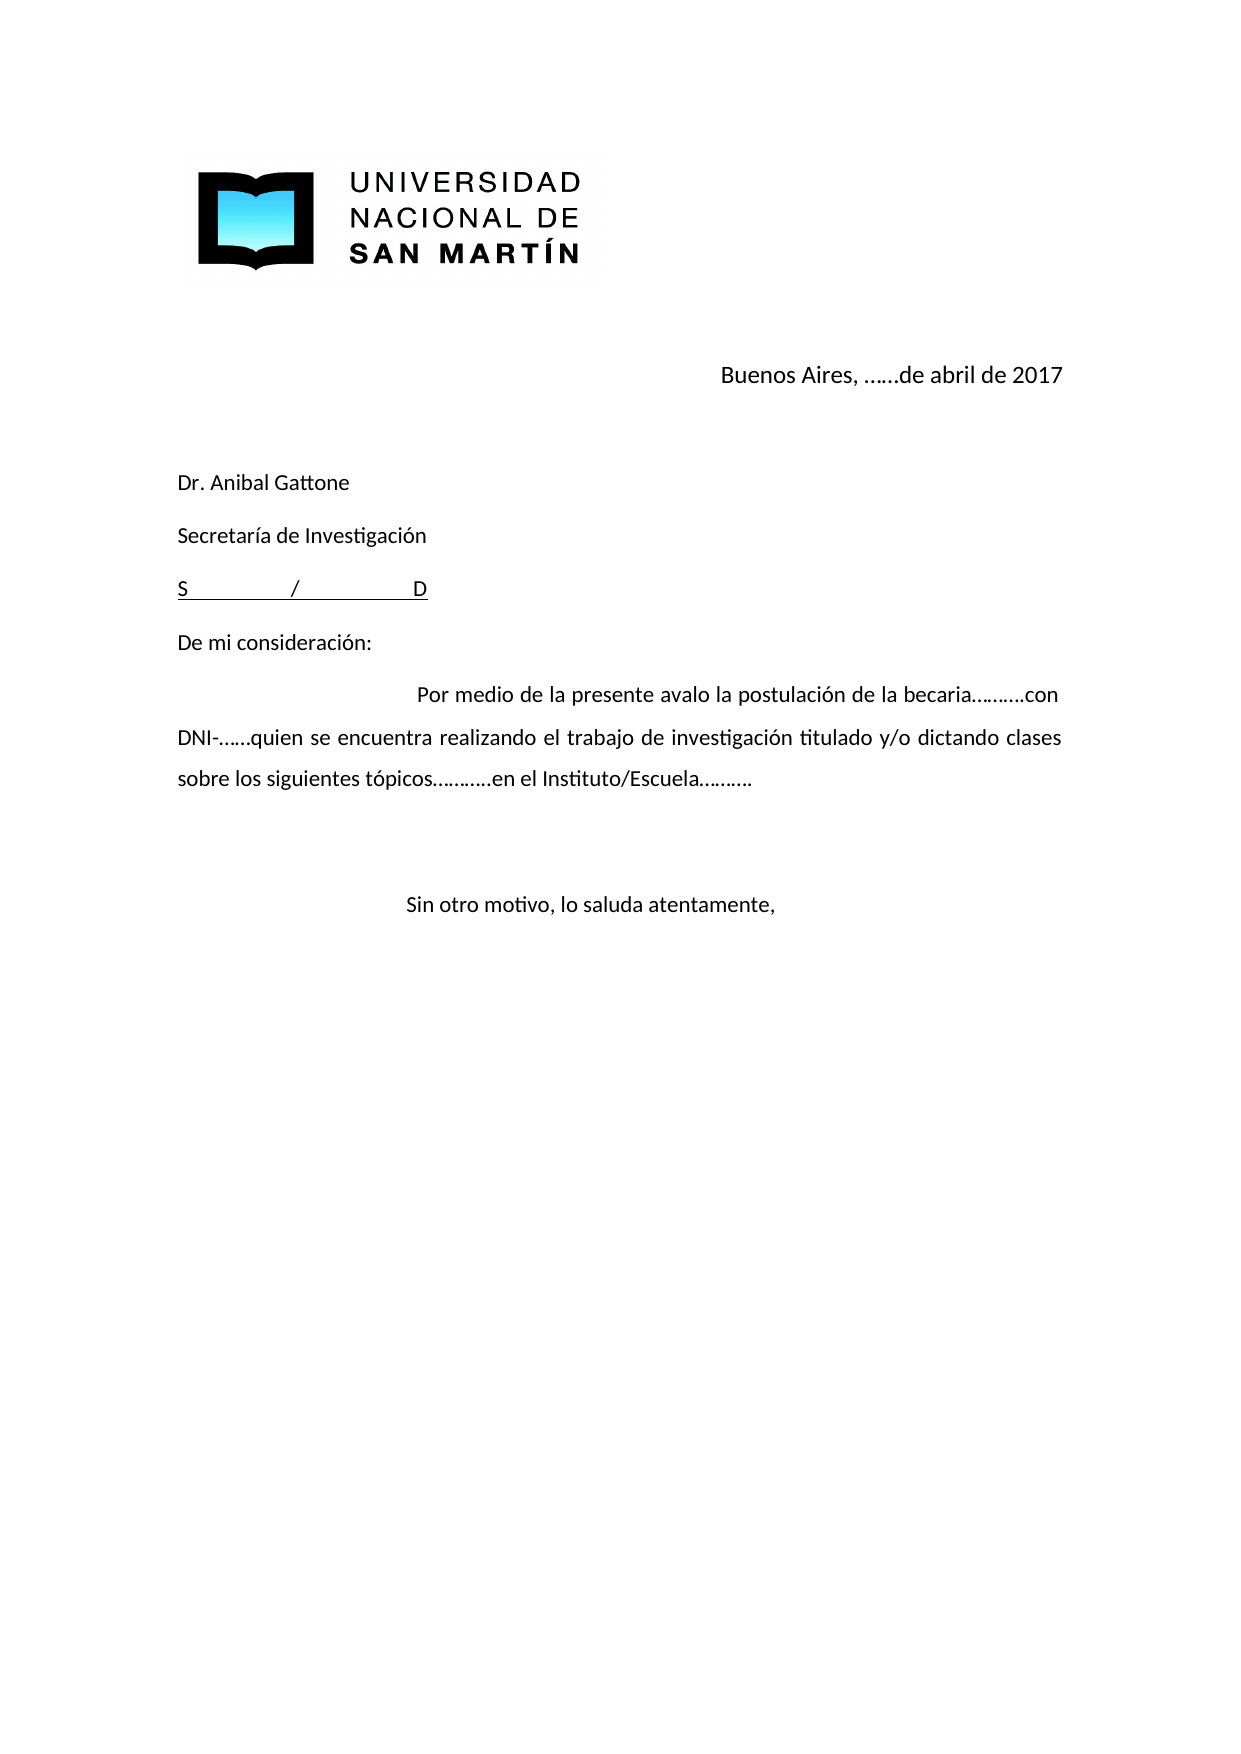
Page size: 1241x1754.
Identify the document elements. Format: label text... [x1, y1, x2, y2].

text Sin otro motivo, lo saluda atentamente, [177, 890, 1063, 918]
text Por medio de la presente avalo la postulación de la becaria……….con DNI-……quien se encuentra realizando el trabajo de investigación titulado y/o dictando clases sobre los siguientes tópicos………..en el Instituto/Escuela………. [177, 681, 1063, 793]
text Buenos Aires, ……de abril de 2017 [177, 360, 1063, 390]
text Dr. Anibal Gattone [177, 468, 1063, 497]
text De mi consideración: [177, 628, 1063, 656]
text S / D [177, 574, 1063, 603]
text Secretaría de Investigación [177, 522, 1063, 549]
picture [177, 147, 604, 287]
